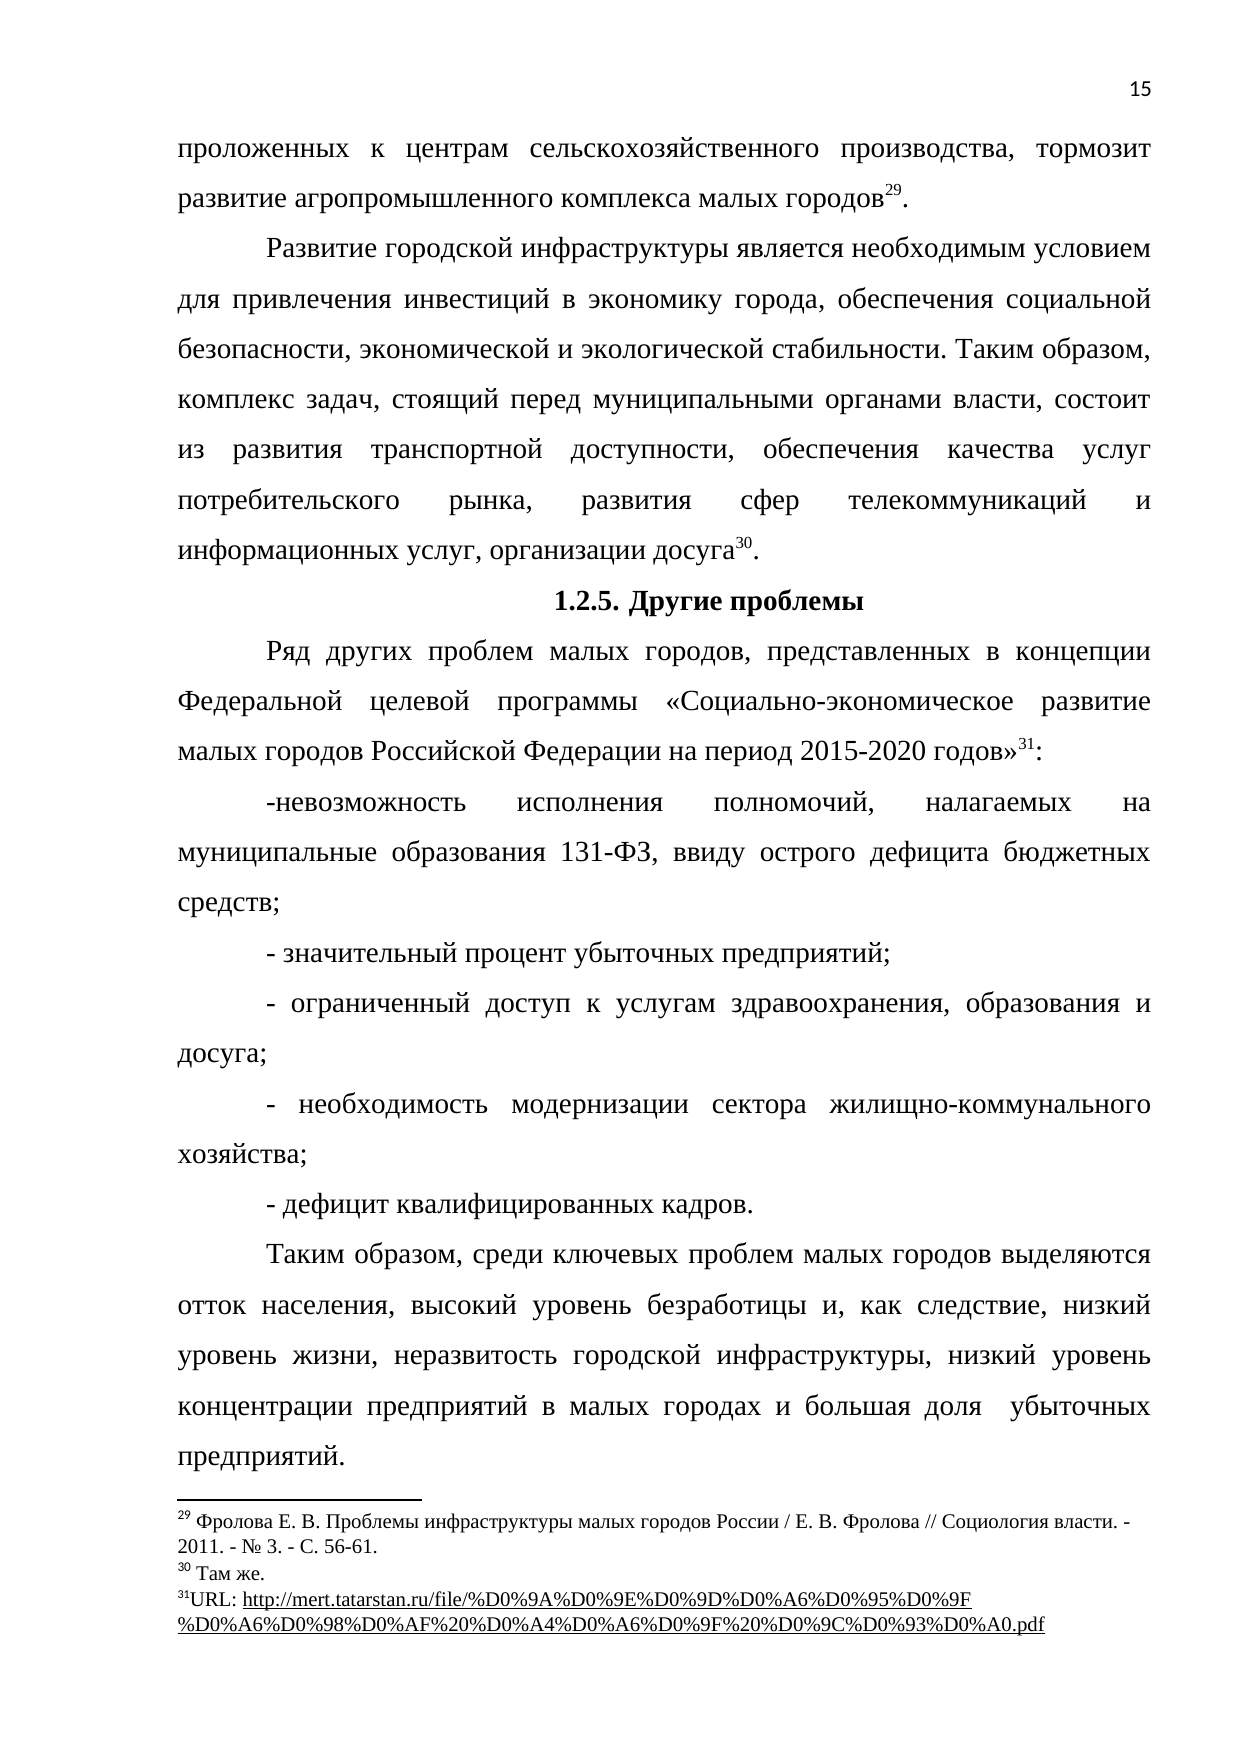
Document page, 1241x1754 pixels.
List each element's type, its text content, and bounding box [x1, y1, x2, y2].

list Ряд других проблем малых городов, представленных в концепции Федеральной целевой программы «Социально-экономическое развитие малых городов Российской Федерации на период 2015-2020 годов»: [177, 633, 1152, 767]
list Другие проблемы [266, 583, 1152, 616]
list - необходимость модернизации сектора жилищно-коммунального хозяйства; [177, 1086, 1152, 1169]
list - ограниченный доступ к услугам здравоохранения, образования и досуга; [177, 985, 1152, 1069]
list Развитие городской инфраструктуры является необходимым условием для привлечения инвестиций в экономику города, обеспечения социальной безопасности, экономической и экологической стабильности. Таким образом, комплекс задач, стоящий перед муниципальными органами власти, состоит из развития транспортной доступности, обеспечения качества услуг потребительского рынка, развития сфер телекоммуникаций и информационных услуг, организации досуга. [177, 230, 1152, 566]
list - дефицит квалифицированных кадров. [177, 1186, 1152, 1220]
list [177, 130, 1152, 214]
list -невозможность исполнения полномочий, налагаемых на муниципальные образования 131-ФЗ, ввиду острого дефицита бюджетных средств; [177, 784, 1152, 918]
list - значительный процент убыточных предприятий; [177, 935, 1152, 968]
text Таким образом, среди ключевых проблем малых городов выделяются отток населения, высокий уровень безработицы и, как следствие, низкий уровень жизни, неразвитость городской инфраструктуры, низкий уровень концентрации предприятий в малых городах и большая доля убыточных предприятий. [177, 1237, 1152, 1471]
